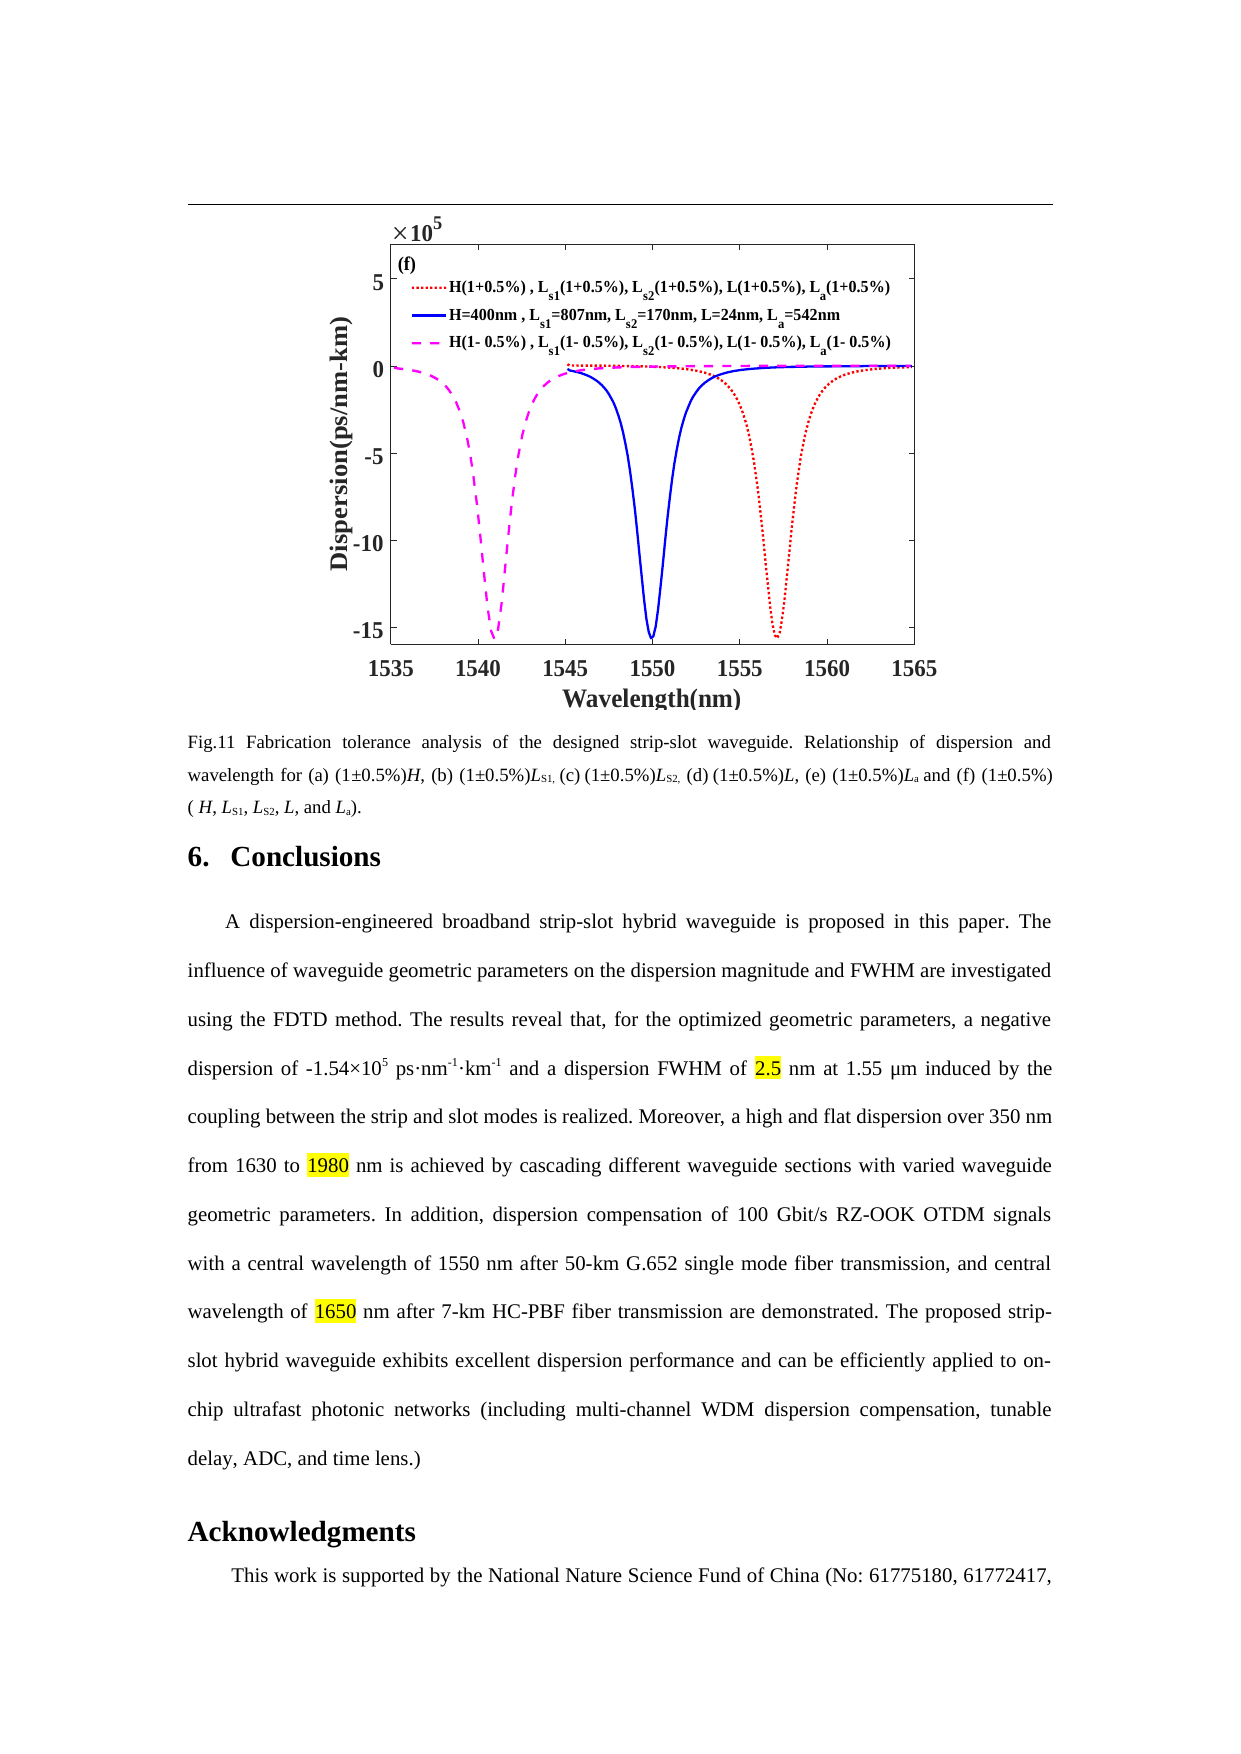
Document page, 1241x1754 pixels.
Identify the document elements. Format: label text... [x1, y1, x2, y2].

text Acknowledgments [187, 1498, 1053, 1563]
text Fig.11 Fabrication tolerance analysis of the designed strip-slot waveguide. Relationship of dispersion and wavelength for (a) (1±0.5%)H, (b) (1±0.5%)LS1, (c) (1±0.5%)LS2, (d) (1±0.5%)L, (e) (1±0.5%)La and (f) (1±0.5%) ( H, LS1, LS2, L, and La). [187, 726, 1053, 823]
list Conclusions [187, 823, 1053, 888]
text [187, 1563, 1053, 1587]
text A dispersion-engineered broadband strip-slot hybrid waveguide is proposed in this paper. The influence of waveguide geometric parameters on the dispersion magnitude and FWHM are investigated using the FDTD method. The results reveal that, for the optimized geometric parameters, a negative dispersion of -1.54×105 ps·nm-1·km-1 and a dispersion FWHM of 2.5 nm at 1.55 μm induced by the coupling between the strip and slot modes is realized. Moreover, a high and flat dispersion over 350 nm from 1630 to 1980 nm is achieved by cascading different waveguide sections with varied waveguide geometric parameters. In addition, dispersion compensation of 100 Gbit/s RZ-OOK OTDM signals with a central wavelength of 1550 nm after 50-km G.652 single mode fiber transmission, and central wavelength of 1650 nm after 7-km HC-PBF fiber transmission are demonstrated. The proposed strip-slot hybrid waveguide exhibits excellent dispersion performance and can be efficiently applied to on-chip ultrafast photonic networks (including multi-channel WDM dispersion compensation, tunable delay, ADC, and time lens.) [187, 905, 1053, 1474]
